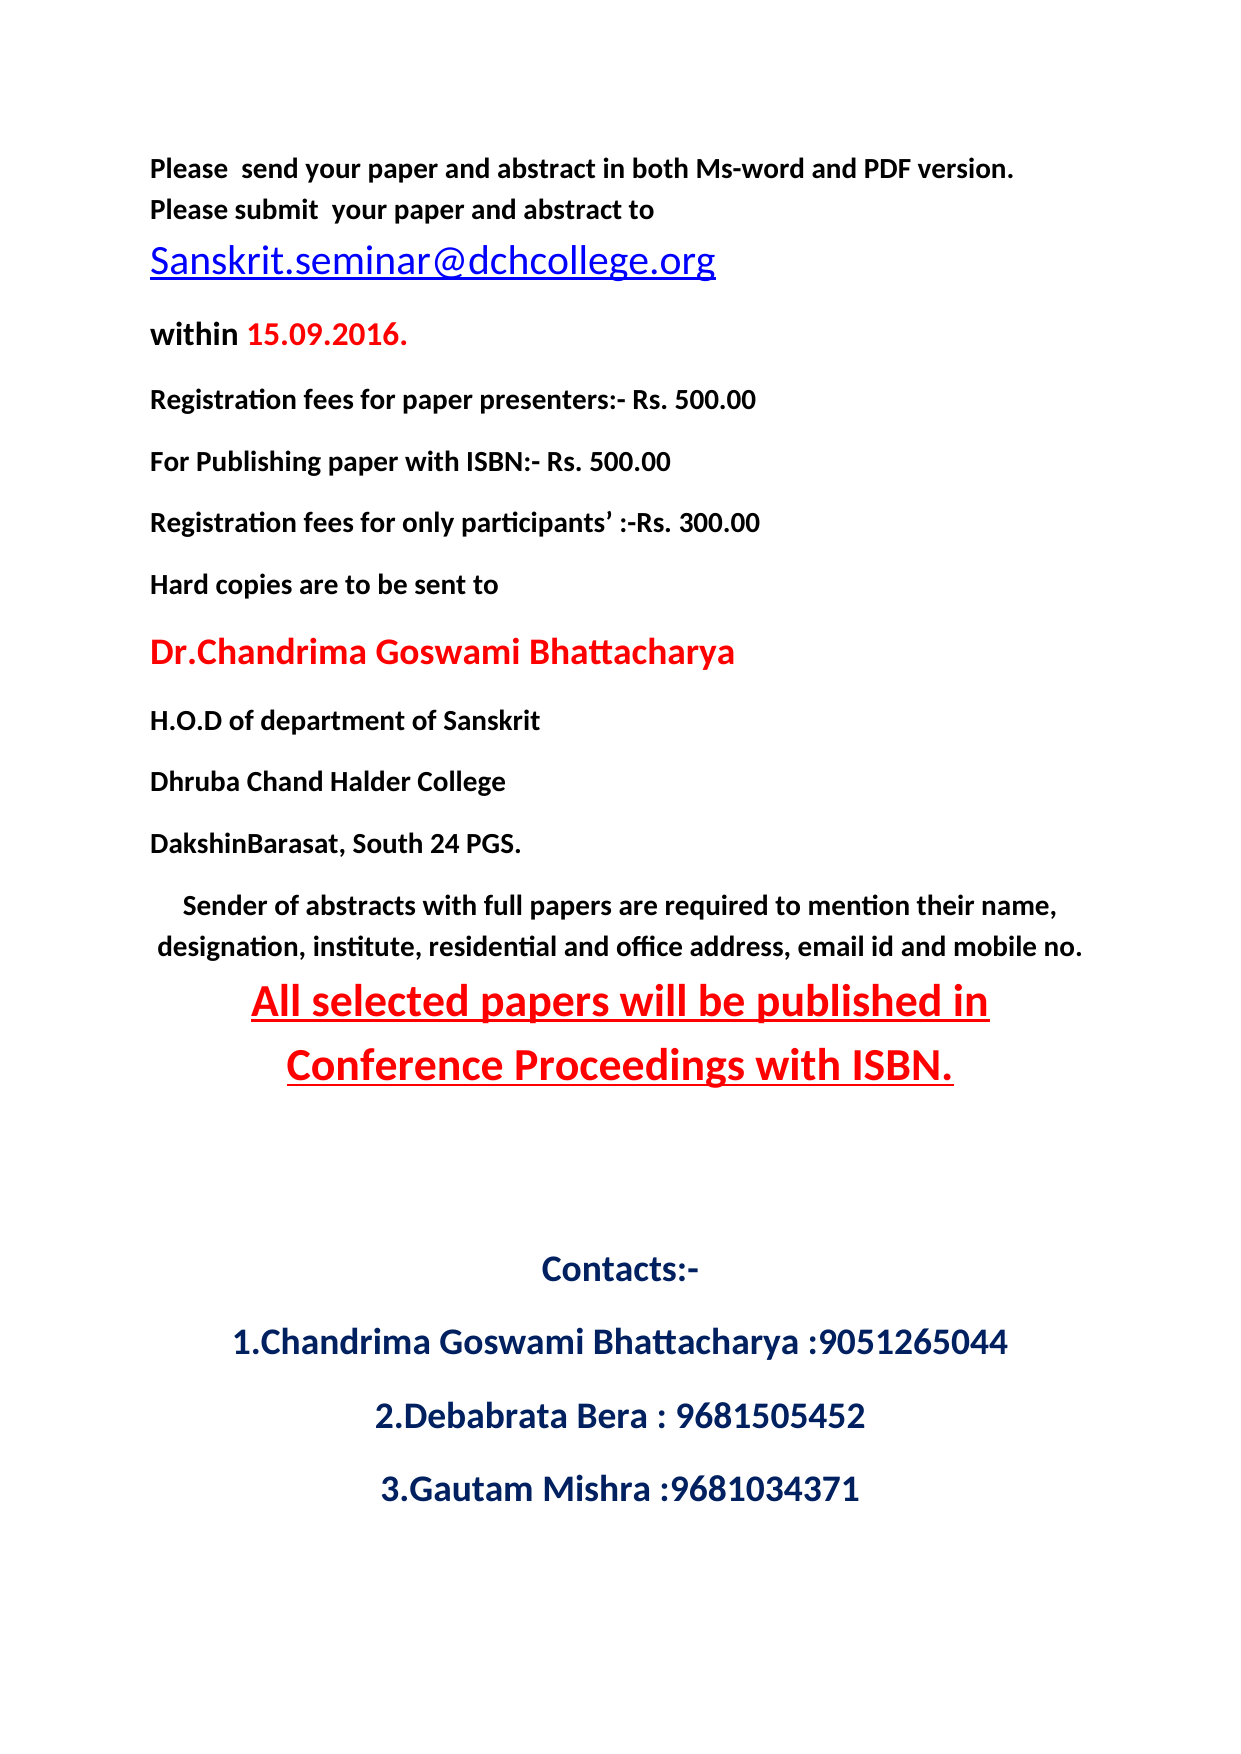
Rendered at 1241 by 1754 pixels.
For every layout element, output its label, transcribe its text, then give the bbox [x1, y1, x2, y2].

text Contacts:- [150, 1245, 1090, 1291]
text 3.Gautam Mishra :9681034371 [150, 1465, 1090, 1511]
text within 15.09.2016. [150, 313, 1090, 354]
text Dr.Chandrima Goswami Bhattacharya [150, 628, 1090, 674]
text Sender of abstracts with full papers are required to mention their name, designation, institute, residential and office address, email id and mobile no. All selected papers will be published in Conference Proceedings with ISBN. [150, 887, 1090, 1092]
text 2.Debabrata Bera : 9681505452 [150, 1392, 1090, 1438]
text Dhruba Chand Halder College [150, 763, 1090, 799]
text 1.Chandrima Goswami Bhattacharya :9051265044 [150, 1318, 1090, 1364]
text Hard copies are to be sent to [150, 566, 1090, 602]
text H.O.D of department of Sanskrit [150, 702, 1090, 737]
text Please send your paper and abstract in both Ms-word and PDF version. Please submit your paper and abstract to Sanskrit.seminar@dchcollege.org [150, 150, 1090, 285]
text Registration fees for only participants’ :-Rs. 300.00 [150, 504, 1090, 540]
text DakshinBarasat, South 24 PGS. [150, 825, 1090, 861]
text For Publishing paper with ISBN:- Rs. 500.00 [150, 443, 1090, 478]
text Registration fees for paper presenters:- Rs. 500.00 [150, 381, 1090, 417]
